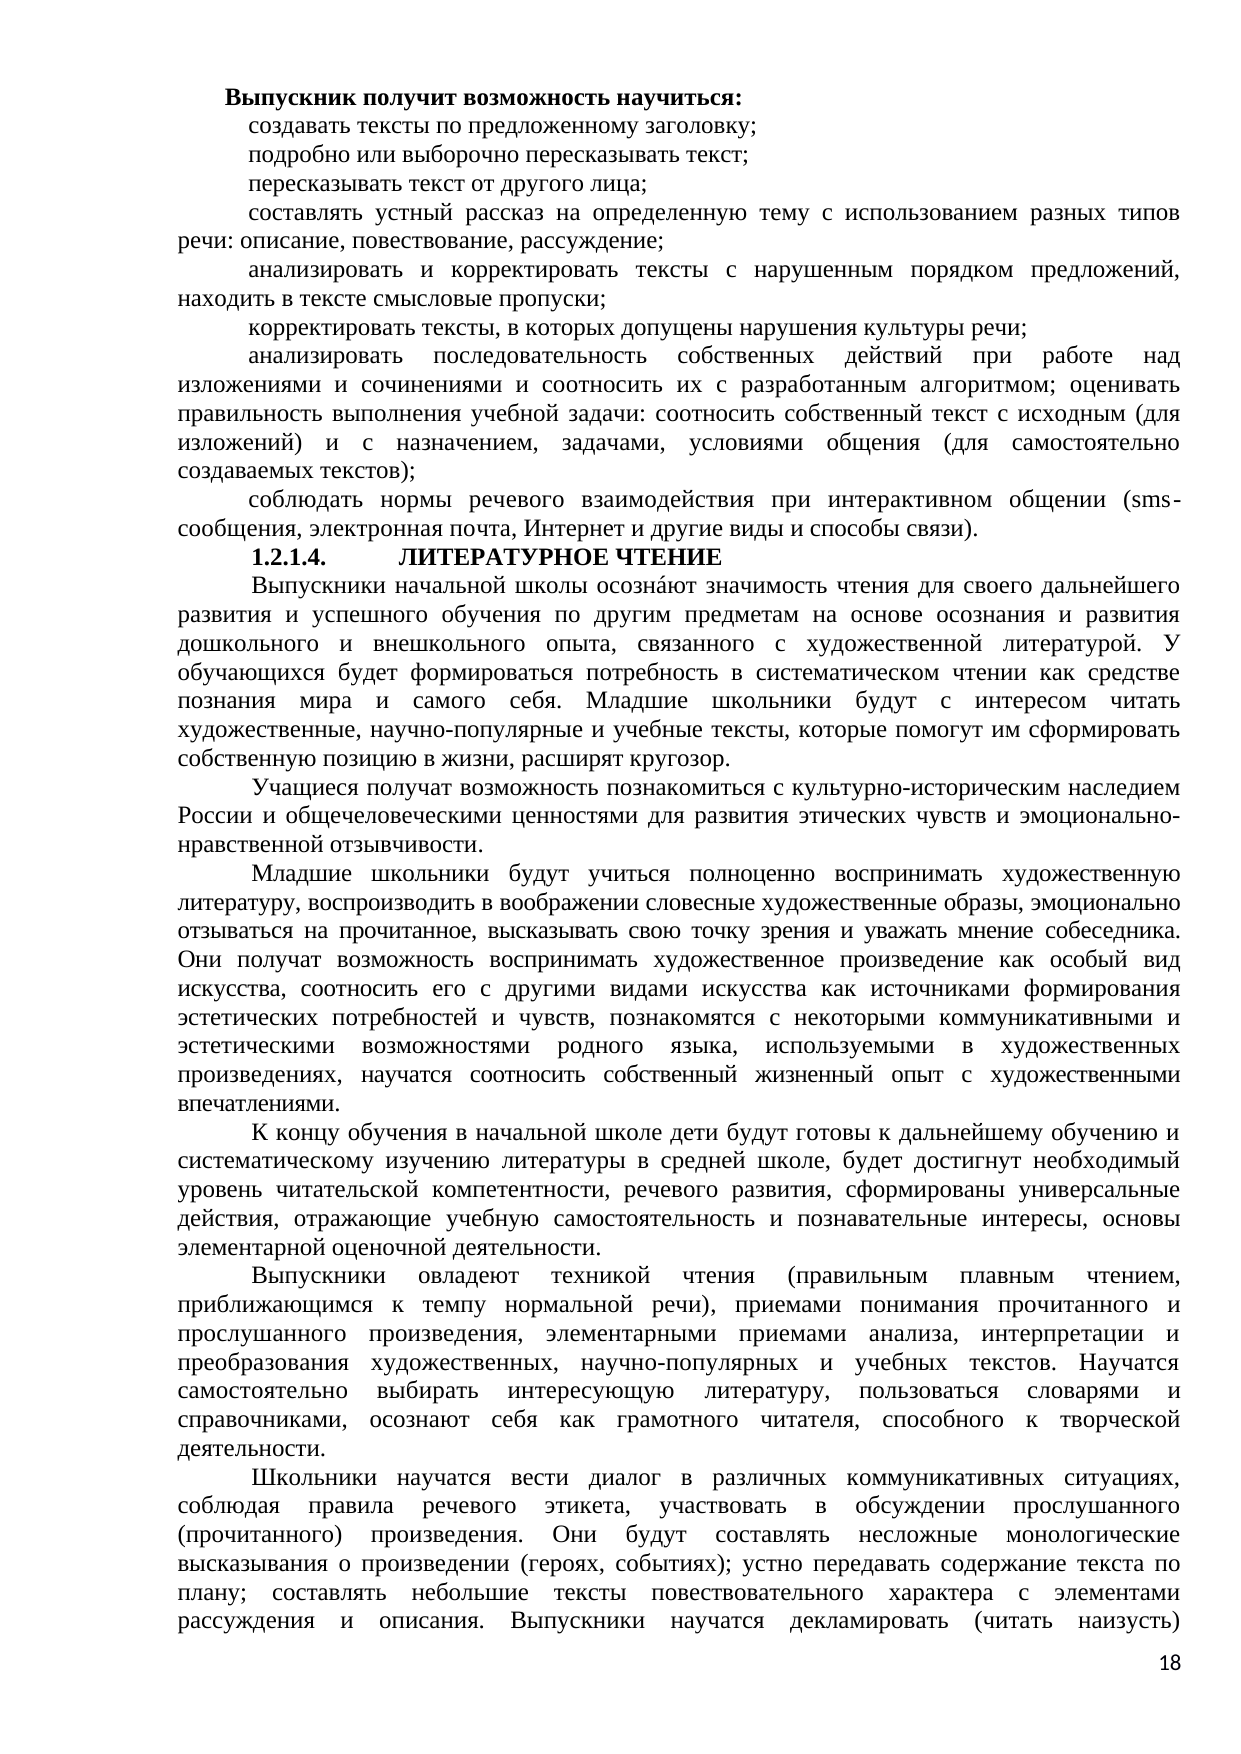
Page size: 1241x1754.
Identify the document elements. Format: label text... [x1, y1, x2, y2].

text создавать тексты по предложенному заголовку; [177, 111, 1181, 139]
text Выпускник получит возможность научиться: [177, 82, 1181, 111]
list Литературное чтение [251, 542, 1181, 571]
text Учащиеся получат возможность познакомиться с культурно-историческим наследием России и общечеловеческими ценностями для развития этических чувств и эмоционально-нравственной отзывчивости. [177, 772, 1181, 858]
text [177, 1462, 1181, 1634]
text корректировать тексты, в которых допущены нарушения культуры речи; [177, 312, 1181, 341]
text К концу обучения в начальной школе дети будут готовы к дальнейшему обучению и систематическому изучению литературы в средней школе, будет достигнут необходимый уровень читательской компетентности, речевого развития, сформированы универсальные действия, отражающие учебную самостоятельность и познавательные интересы, основы элементарной оценочной деятельности. [177, 1117, 1181, 1261]
text Выпускники овладеют техникой чтения (правильным плавным чтением, приближающимся к темпу нормальной речи), приемами понимания прочитанного и прослушанного произведения, элементарными приемами анализа, интерпретации и преобразования художественных, научно-популярных и учебных текстов. Научатся самостоятельно выбирать интересующую литературу, пользоваться словарями и справочниками, осознают себя как грамотного читателя, способного к творческой деятельности. [177, 1261, 1181, 1462]
text анализировать последовательность собственных действий при работе над изложениями и сочинениями и соотносить их с разработанным алгоритмом; оценивать правильность выполнения учебной задачи: соотносить собственный текст с исходным (для изложений) и с назначением, задачами, условиями общения (для самостоятельно создаваемых текстов); [177, 341, 1181, 484]
text составлять устный рассказ на определенную тему с использованием разных типов речи: описание, повествование, рассуждение; [177, 197, 1181, 254]
text Младшие школьники будут учиться полноценно воспринимать художественную литературу, воспроизводить в воображении словесные художественные образы, эмоционально отзываться на прочитанное, высказывать свою точку зрения и уважать мнение собеседника. Они получат возможность воспринимать художественное произведение как особый вид искусства, соотносить его с другими видами искусства как источниками формирования эстетических потребностей и чувств, познакомятся с некоторыми коммуникативными и эстетическими возможностями родного языка, используемыми в художественных произведениях, научатся соотносить собственный жизненный опыт с художественными впечатлениями. [177, 858, 1181, 1117]
text соблюдать нормы речевого взаимодействия при интерактивном общении (sms­сообщения, электронная почта, Интернет и другие виды и способы связи). [177, 484, 1181, 542]
text подробно или выборочно пересказывать текст; [177, 139, 1181, 168]
text анализировать и корректировать тексты с нарушенным порядком предложений, находить в тексте смысловые пропуски; [177, 254, 1181, 312]
text Выпускники начальной школы осознáют значимость чтения для своего дальнейшего развития и успешного обучения по другим предметам на основе осознания и развития дошкольного и внешкольного опыта, связанного с художественной литературой. У обучающихся будет формироваться потребность в систематическом чтении как средстве познания мира и самого себя. Младшие школьники будут с интересом читать художественные, научно-популярные и учебные тексты, которые помогут им сформировать собственную позицию в жизни, расширят кругозор. [177, 571, 1181, 772]
text пересказывать текст от другого лица; [177, 168, 1181, 197]
